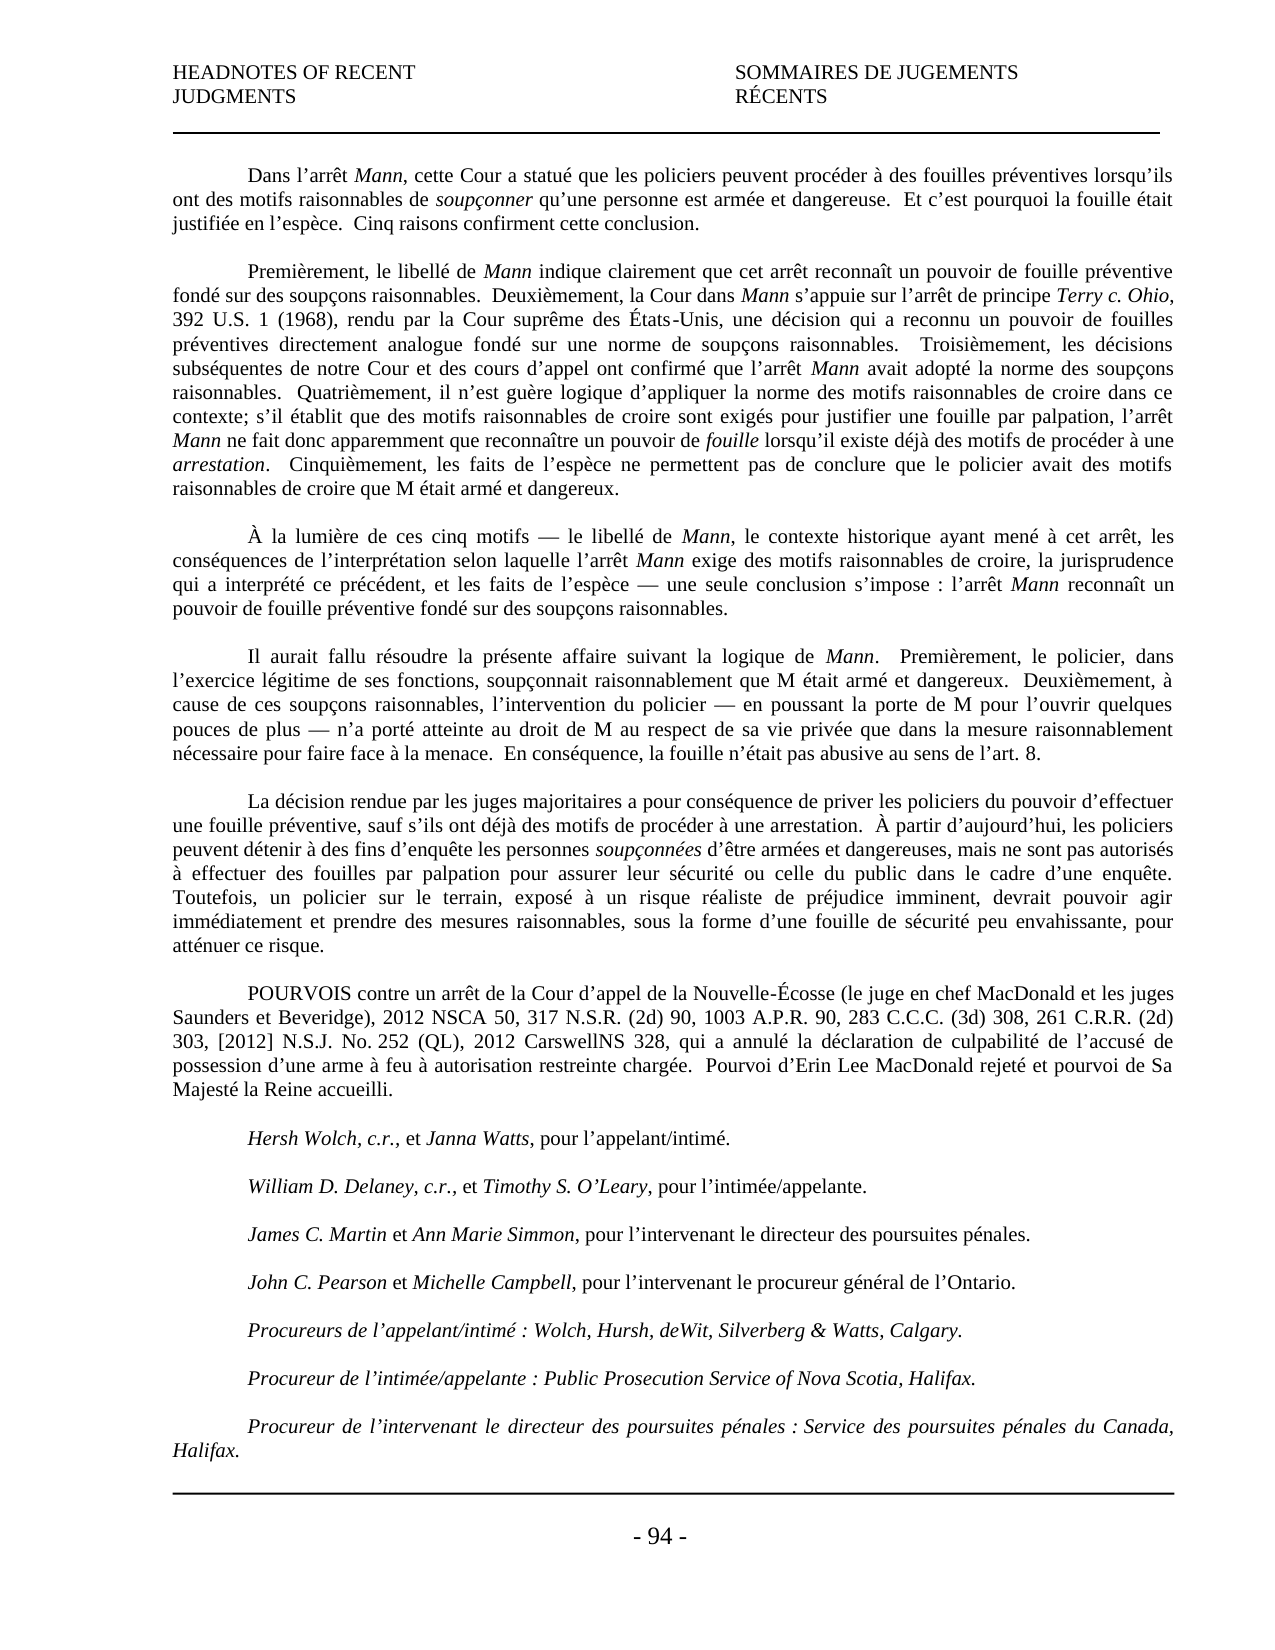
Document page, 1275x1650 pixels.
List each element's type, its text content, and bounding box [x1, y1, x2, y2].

text Procureurs de l’appelant/intimé : Wolch, Hursh, deWit, Silverberg & Watts, Calgary. [172, 1318, 1174, 1342]
text Premièrement, le libellé de Mann indique clairement que cet arrêt reconnaît un pouvoir de fouille préventive fondé sur des soupçons raisonnables. Deuxièmement, la Cour dans Mann s’appuie sur l’arrêt de principe Terry c. Ohio, 392 U.S. 1 (1968), rendu par la Cour suprême des États-Unis, une décision qui a reconnu un pouvoir de fouilles préventives directement analogue fondé sur une norme de soupçons raisonnables. Troisièmement, les décisions subséquentes de notre Cour et des cours d’appel ont confirmé que l’arrêt Mann avait adopté la norme des soupçons raisonnables. Quatrièmement, il n’est guère logique d’appliquer la norme des motifs raisonnables de croire dans ce contexte; s’il établit que des motifs raisonnables de croire sont exigés pour justifier une fouille par palpation, l’arrêt Mann ne fait donc apparemment que reconnaître un pouvoir de fouille lorsqu’il existe déjà des motifs de procéder à une arrestation. Cinquièmement, les faits de l’espèce ne permettent pas de conclure que le policier avait des motifs raisonnables de croire que M était armé et dangereux. [172, 259, 1174, 500]
text Hersh Wolch, c.r., et Janna Watts, pour l’appelant/intimé. [172, 1126, 1174, 1149]
text Il aurait fallu résoudre la présente affaire suivant la logique de Mann. Premièrement, le policier, dans l’exercice légitime de ses fonctions, soupçonnait raisonnablement que M était armé et dangereux. Deuxièmement, à cause de ces soupçons raisonnables, l’intervention du policier — en poussant la porte de M pour l’ouvrir quelques pouces de plus — n’a porté atteinte au droit de M au respect de sa vie privée que dans la mesure raisonnablement nécessaire pour faire face à la menace. En conséquence, la fouille n’était pas abusive au sens de l’art. 8. [172, 644, 1174, 764]
text Dans l’arrêt Mann, cette Cour a statué que les policiers peuvent procéder à des fouilles préventives lorsqu’ils ont des motifs raisonnables de soupçonner qu’une personne est armée et dangereuse. Et c’est pourquoi la fouille était justifiée en l’espèce. Cinq raisons confirment cette conclusion. [172, 163, 1174, 235]
text William D. Delaney, c.r., et Timothy S. O’Leary, pour l’intimée/appelante. [172, 1174, 1174, 1198]
text À la lumière de ces cinq motifs — le libellé de Mann, le contexte historique ayant mené à cet arrêt, les conséquences de l’interprétation selon laquelle l’arrêt Mann exige des motifs raisonnables de croire, la jurisprudence qui a interprété ce précédent, et les faits de l’espèce — une seule conclusion s’impose : l’arrêt Mann reconnaît un pouvoir de fouille préventive fondé sur des soupçons raisonnables. [172, 524, 1174, 620]
text Procureur de l’intervenant le directeur des poursuites pénales : Service des poursuites pénales du Canada, Halifax. [172, 1414, 1174, 1462]
text Procureur de l’intimée/appelante : Public Prosecution Service of Nova Scotia, Halifax. [172, 1366, 1174, 1390]
text La décision rendue par les juges majoritaires a pour conséquence de priver les policiers du pouvoir d’effectuer une fouille préventive, sauf s’ils ont déjà des motifs de procéder à une arrestation. À partir d’aujourd’hui, les policiers peuvent détenir à des fins d’enquête les personnes soupçonnées d’être armées et dangereuses, mais ne sont pas autorisés à effectuer des fouilles par palpation pour assurer leur sécurité ou celle du public dans le cadre d’une enquête. Toutefois, un policier sur le terrain, exposé à un risque réaliste de préjudice imminent, devrait pouvoir agir immédiatement et prendre des mesures raisonnables, sous la forme d’une fouille de sécurité peu envahissante, pour atténuer ce risque. [172, 789, 1174, 957]
text POURVOIS contre un arrêt de la Cour d’appel de la Nouvelle-Écosse (le juge en chef MacDonald et les juges Saunders et Beveridge), 2012 NSCA 50, 317 N.S.R. (2d) 90, 1003 A.P.R. 90, 283 C.C.C. (3d) 308, 261 C.R.R. (2d) 303, [2012] N.S.J. No. 252 (QL), 2012 CarswellNS 328, qui a annulé la déclaration de culpabilité de l’accusé de possession d’une arme à feu à autorisation restreinte chargée. Pourvoi d’Erin Lee MacDonald rejeté et pourvoi de Sa Majesté la Reine accueilli. [172, 981, 1174, 1101]
text James C. Martin et Ann Marie Simmon, pour l’intervenant le directeur des poursuites pénales. [172, 1222, 1174, 1246]
text John C. Pearson et Michelle Campbell, pour l’intervenant le procureur général de l’Ontario. [172, 1270, 1174, 1294]
